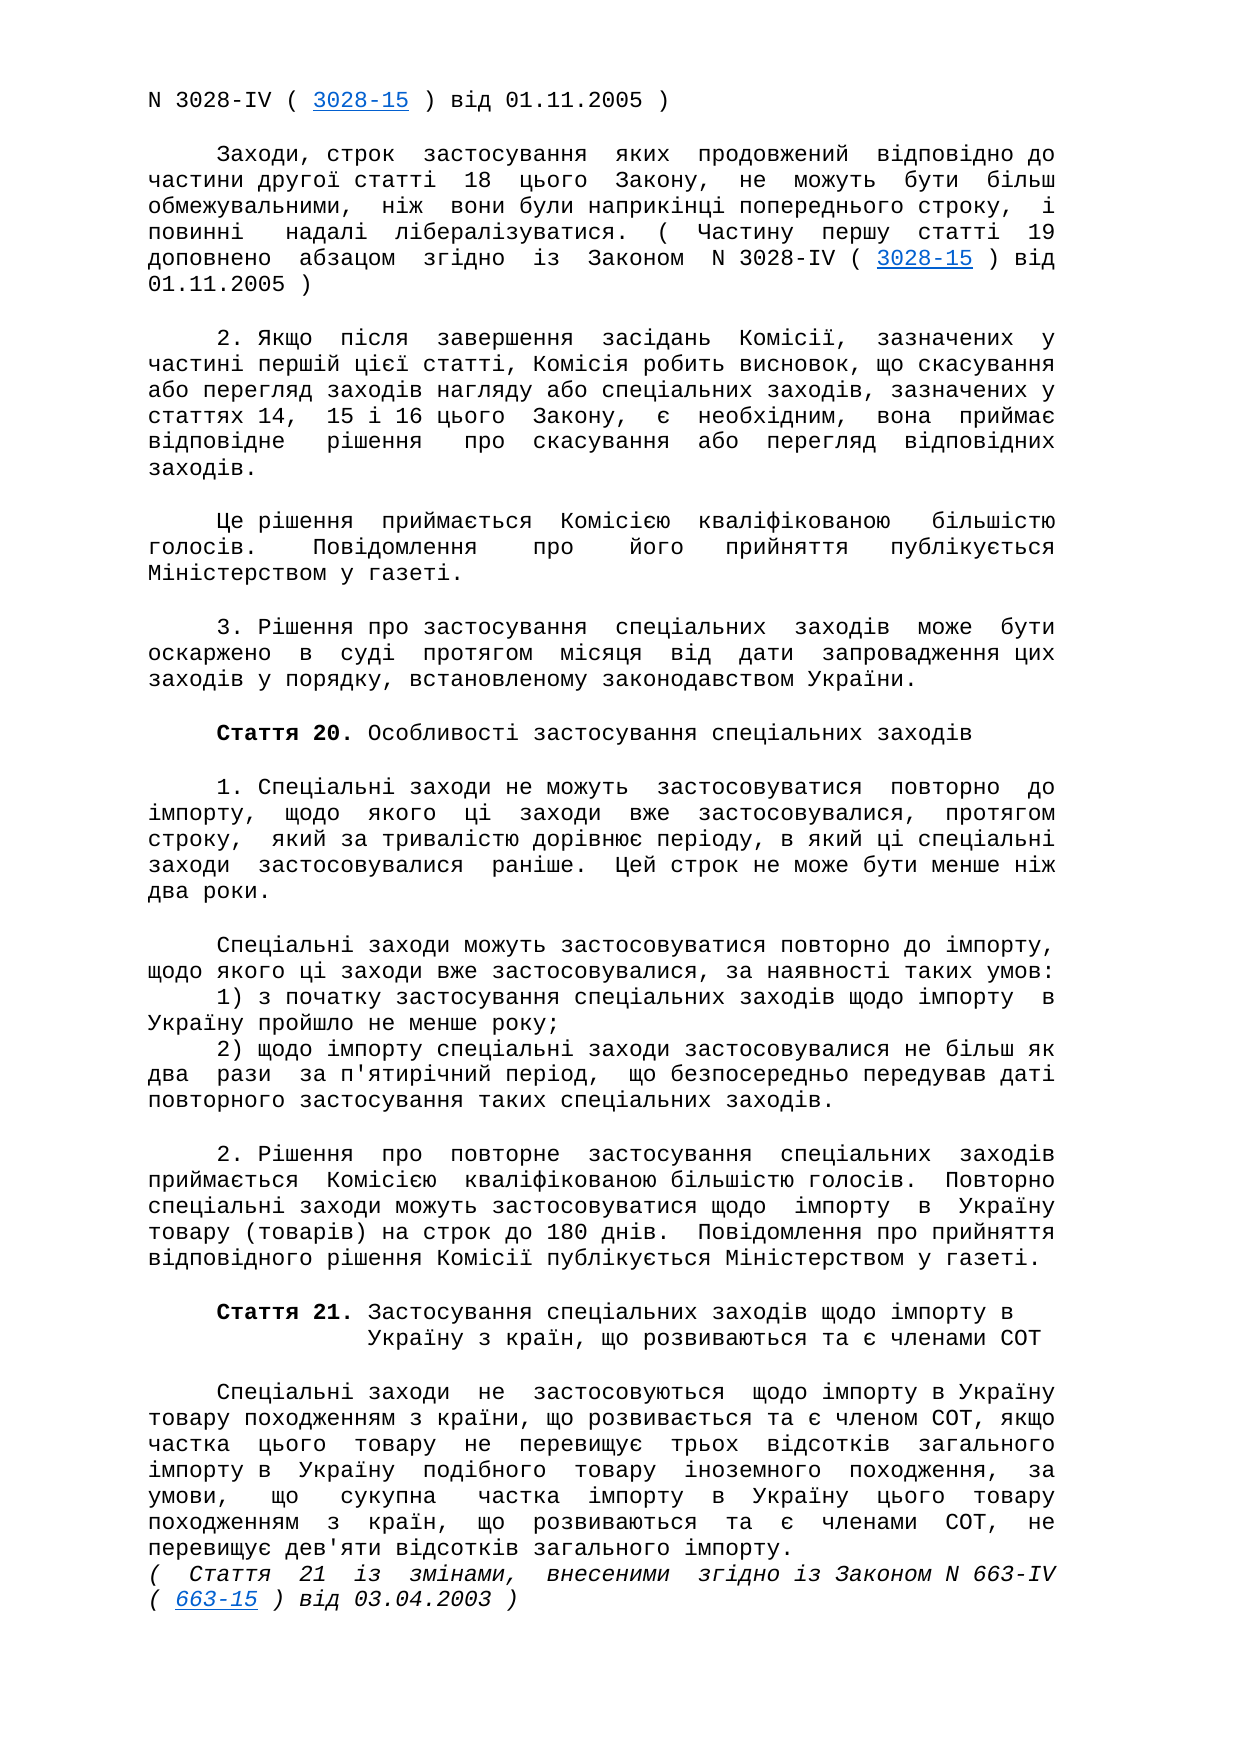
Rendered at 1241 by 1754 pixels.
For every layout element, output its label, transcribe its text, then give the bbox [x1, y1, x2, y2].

text Заходи, строк застосування яких продовжений відповідно до частини другої статті 18 цього Закону, не можуть бути більш обмежувальними, ніж вони були наприкінці попереднього строку, і повинні надалі лібералізуватися. ( Частину першу статті 19 доповнено абзацом згідно із Законом N 3028-IV ( 3028-15 ) від 01.11.2005 ) [148, 142, 1152, 326]
text Спеціальні заходи можуть застосовуватися повторно до імпорту, щодо якого ці заходи вже застосовувалися, за наявності таких умов: [148, 933, 1152, 985]
text 2. Якщо після завершення засідань Комісії, зазначених у частині першій цієї статті, Комісія робить висновок, що скасування або перегляд заходів нагляду або спеціальних заходів, зазначених у статтях 14, 15 і 16 цього Закону, є необхідним, вона приймає відповідне рішення про скасування або перегляд відповідних заходів. [148, 326, 1152, 510]
text 1. Спеціальні заходи не можуть застосовуватися повторно до імпорту, щодо якого ці заходи вже застосовувалися, протягом строку, який за тривалістю дорівнює періоду, в який ці спеціальні заходи застосовувалися раніше. Цей строк не може бути менше ніж два роки. [148, 775, 1152, 933]
text 2) щодо імпорту спеціальні заходи застосовувалися не більш як два рази за п'ятирічний період, що безпосередньо передував даті повторного застосування таких спеціальних заходів. [148, 1037, 1152, 1143]
text Це рішення приймається Комісією кваліфікованою більшістю голосів. Повідомлення про його прийняття публікується Міністерством у газеті. [148, 510, 1152, 616]
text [148, 88, 1152, 142]
text Спеціальні заходи не застосовуються щодо імпорту в Україну товару походженням з країни, що розвивається та є членом СОТ, якщо частка цього товару не перевищує трьох відсотків загального імпорту в Україну подібного товару іноземного походження, за умови, що сукупна частка імпорту в Україну цього товару походженням з країн, що розвиваються та є членами СОТ, не перевищує дев'яти відсотків загального імпорту. [148, 1380, 1152, 1562]
text 3. Рішення про застосування спеціальних заходів може бути оскаржено в суді протягом місяця від дати запровадження цих заходів у порядку, встановленому законодавством України. [148, 616, 1152, 721]
text 1) з початку застосування спеціальних заходів щодо імпорту в Україну пройшло не менше року; [148, 985, 1152, 1037]
text 2. Рішення про повторне застосування спеціальних заходів приймається Комісією кваліфікованою більшістю голосів. Повторно спеціальні заходи можуть застосовуватися щодо імпорту в Україну товару (товарів) на строк до 180 днів. Повідомлення про прийняття відповідного рішення Комісії публікується Міністерством у газеті. [148, 1143, 1152, 1300]
text Стаття 20. Особливості застосування спеціальних заходів [148, 721, 1152, 775]
text ( Стаття 21 із змінами, внесеними згідно із Законом N 663-IV ( 663-15 ) від 03.04.2003 ) [148, 1562, 1152, 1642]
text Стаття 21. Застосування спеціальних заходів щодо імпорту в Україну з країн, що розвиваються та є членами СОТ [148, 1300, 1152, 1380]
